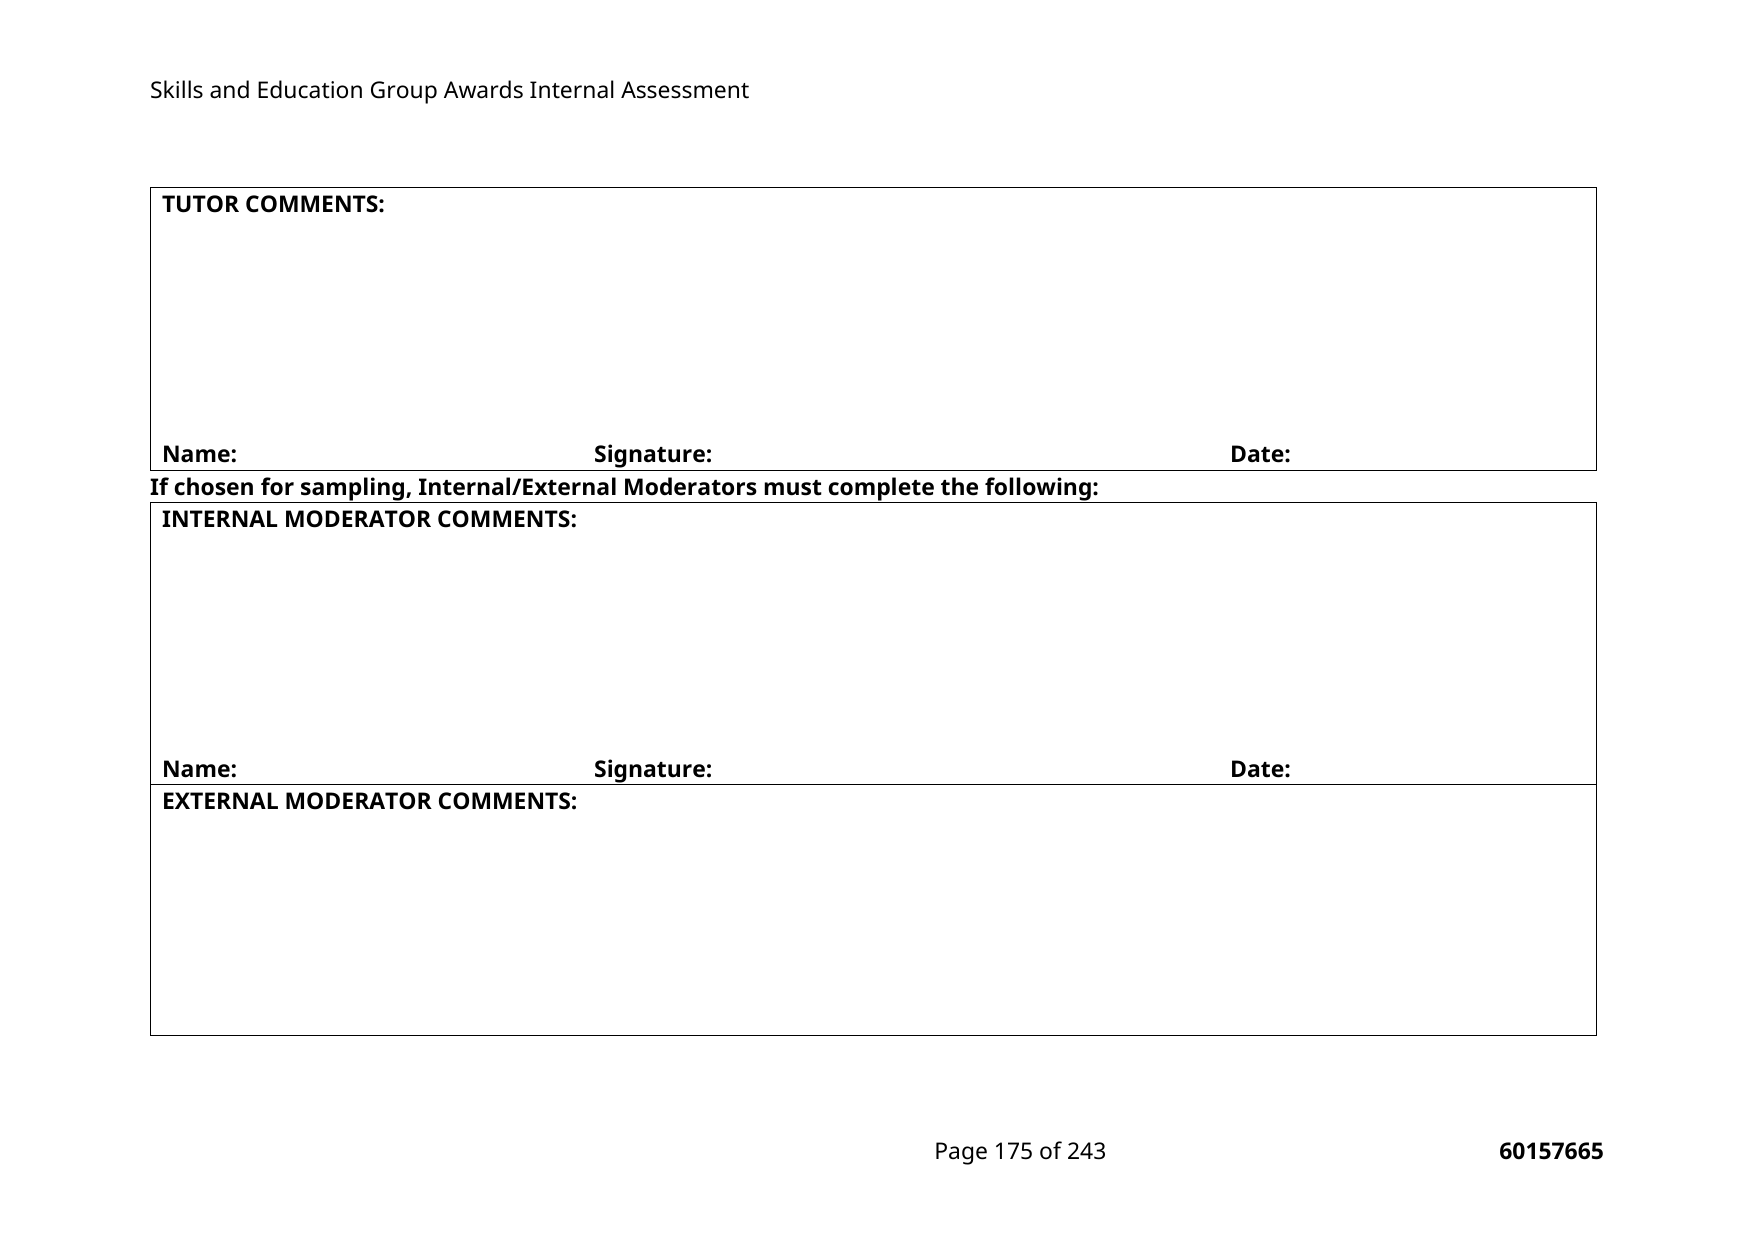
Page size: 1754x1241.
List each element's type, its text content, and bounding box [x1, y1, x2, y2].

subtitle If chosen for sampling, Internal/External Moderators must complete the following: [150, 471, 1604, 502]
table_header TUTOR COMMENTS: Name: Signature: Date: [151, 188, 1596, 469]
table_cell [151, 785, 1596, 1035]
table_header INTERNAL MODERATOR COMMENTS: Name: Signature: Date: [151, 503, 1596, 784]
